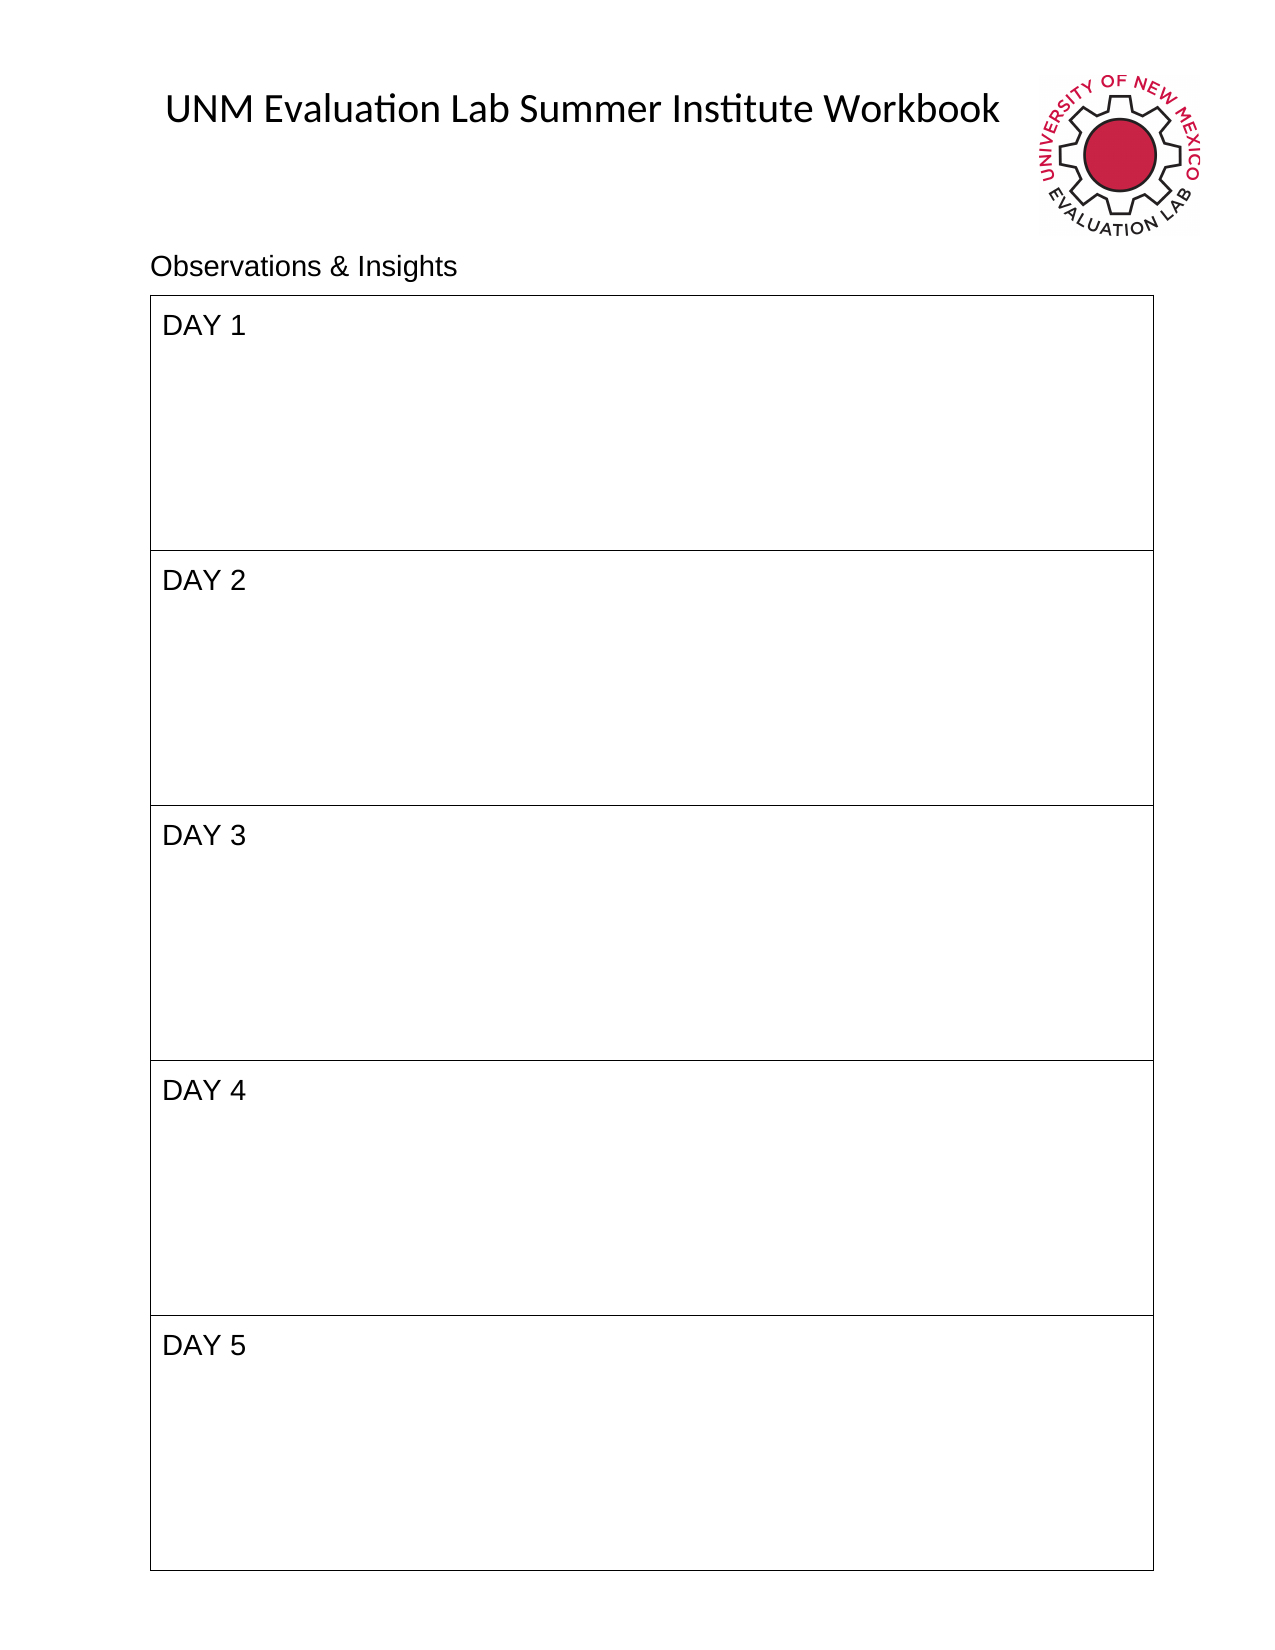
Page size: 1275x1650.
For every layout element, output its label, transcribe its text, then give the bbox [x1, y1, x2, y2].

picture [1039, 75, 1200, 236]
table_cell DAY 5 [151, 1316, 1153, 1569]
text Observations & Insights [150, 248, 1200, 282]
table_cell DAY 4 [151, 1061, 1153, 1314]
table_cell DAY 2 [151, 551, 1153, 804]
table_header DAY 1 [151, 296, 1153, 549]
table_cell DAY 3 [151, 806, 1153, 1059]
